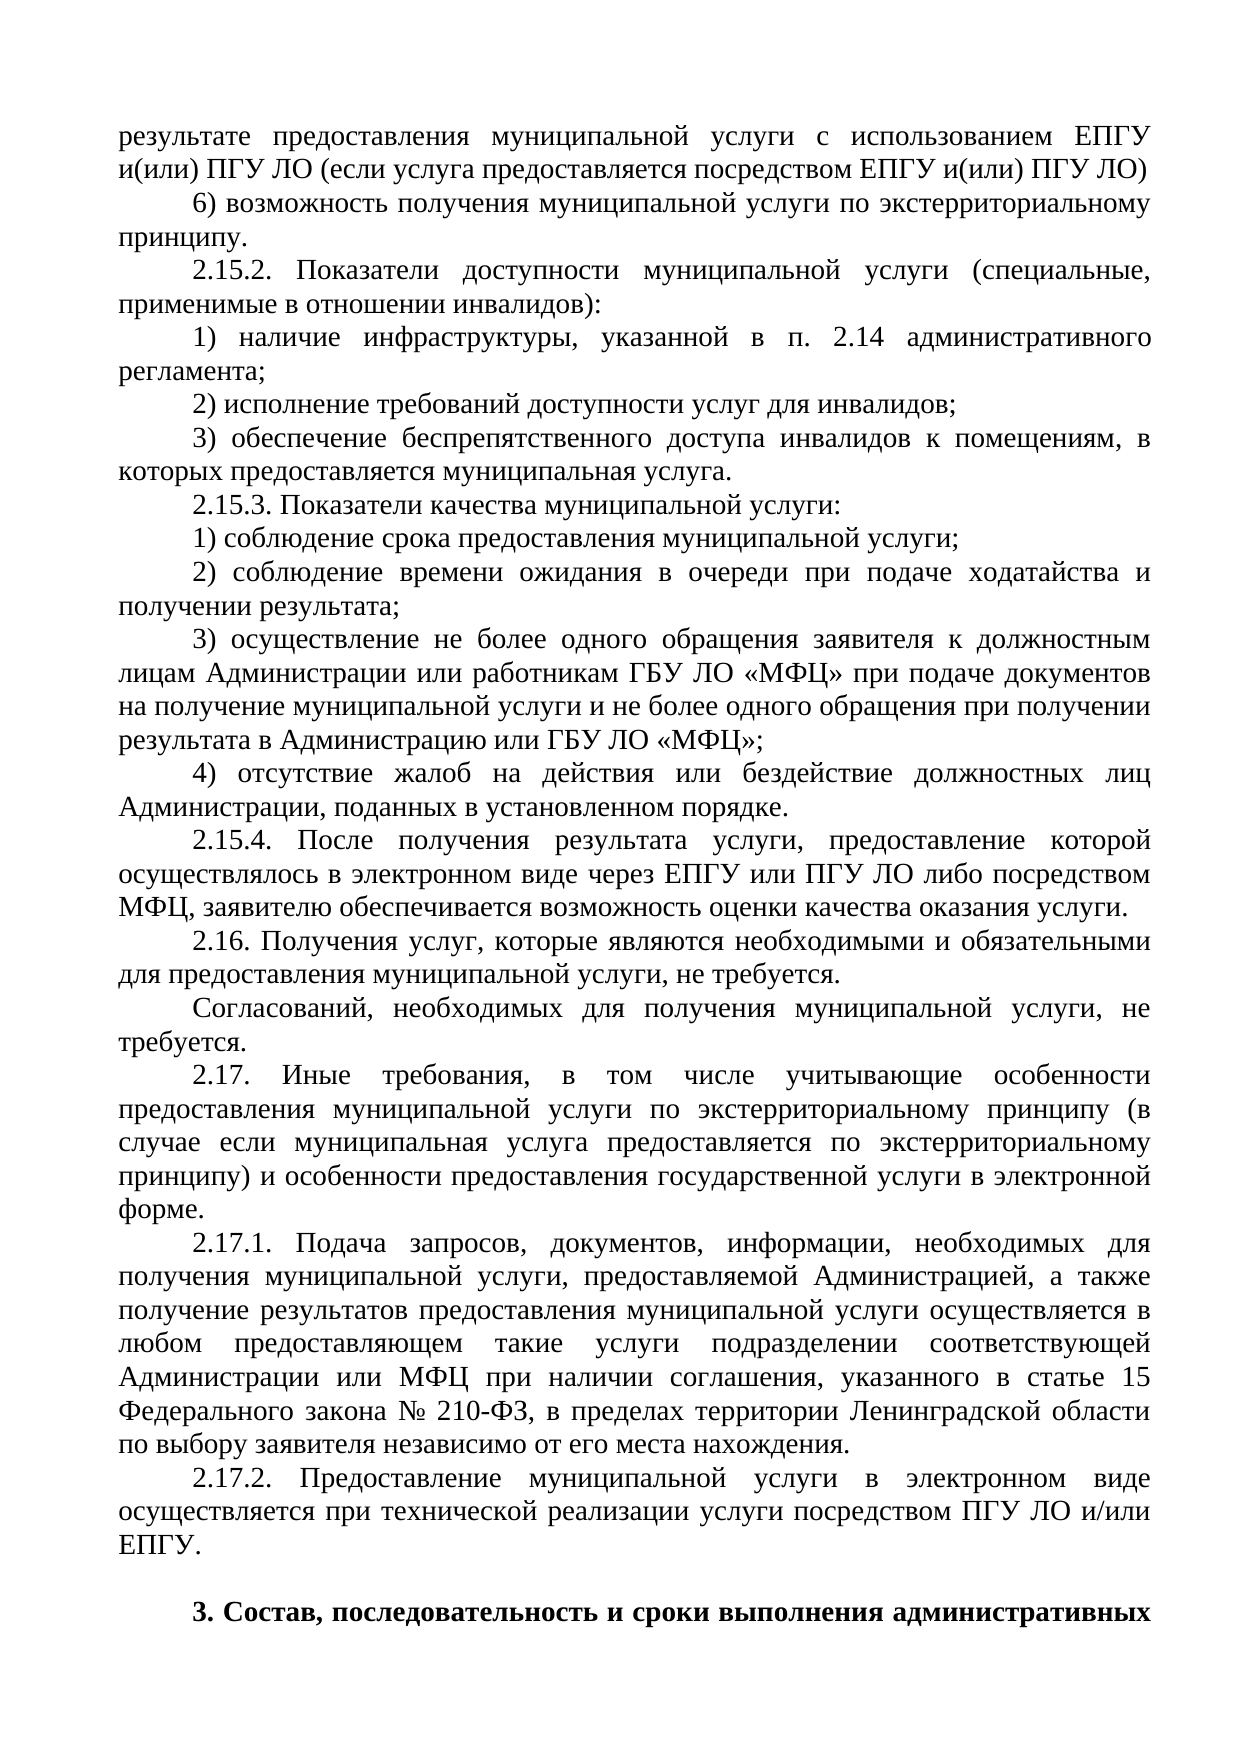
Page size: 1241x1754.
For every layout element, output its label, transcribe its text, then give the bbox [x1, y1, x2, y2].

text Согласований, необходимых для получения муниципальной услуги, не требуется. [118, 990, 1152, 1057]
text 1) наличие инфраструктуры, указанной в п. 2.14 административного регламента; [118, 319, 1152, 386]
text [118, 1594, 1152, 1627]
text 4) отсутствие жалоб на действия или бездействие должностных лиц Администрации, поданных в установленном порядке. [118, 755, 1152, 822]
text 2.17.2. Предоставление муниципальной услуги в электронном виде осуществляется при технической реализации услуги посредством ПГУ ЛО и/или ЕПГУ. [118, 1460, 1152, 1560]
text 3) обеспечение беспрепятственного доступа инвалидов к помещениям, в которых предоставляется муниципальная услуга. [118, 420, 1152, 487]
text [118, 118, 1152, 185]
text 2.15.2. Показатели доступности муниципальной услуги (специальные, применимые в отношении инвалидов): [118, 252, 1152, 319]
text 2.17. Иные требования, в том числе учитывающие особенности предоставления муниципальной услуги по экстерриториальному принципу (в случае если муниципальная услуга предоставляется по экстерриториальному принципу) и особенности предоставления государственной услуги в электронной форме. [118, 1057, 1152, 1225]
text 2.15.4. После получения результата услуги, предоставление которой осуществлялось в электронном виде через ЕПГУ или ПГУ ЛО либо посредством МФЦ, заявителю обеспечивается возможность оценки качества оказания услуги. [118, 822, 1152, 923]
text 2.16. Получения услуг, которые являются необходимыми и обязательными для предоставления муниципальной услуги, не требуется. [118, 923, 1152, 990]
text 2.17.1. Подача запросов, документов, информации, необходимых для получения муниципальной услуги, предоставляемой Администрацией, а также получение результатов предоставления муниципальной услуги осуществляется в любом предоставляющем такие услуги подразделении соответствующей Администрации или МФЦ при наличии соглашения, указанного в статье 15 Федерального закона № 210-ФЗ, в пределах территории Ленинградской области по выбору заявителя независимо от его места нахождения. [118, 1225, 1152, 1460]
text 3) осуществление не более одного обращения заявителя к должностным лицам Администрации или работникам ГБУ ЛО «МФЦ» при подаче документов на получение муниципальной услуги и не более одного обращения при получении результата в Администрацию или ГБУ ЛО «МФЦ»; [118, 621, 1152, 755]
text 1) соблюдение срока предоставления муниципальной услуги; [118, 521, 1152, 554]
text 6) возможность получения муниципальной услуги по экстерриториальному принципу. [118, 185, 1152, 252]
text 2) исполнение требований доступности услуг для инвалидов; [118, 386, 1152, 420]
text 2) соблюдение времени ожидания в очереди при подаче ходатайства и получении результата; [118, 554, 1152, 621]
text 2.15.3. Показатели качества муниципальной услуги: [118, 487, 1152, 521]
